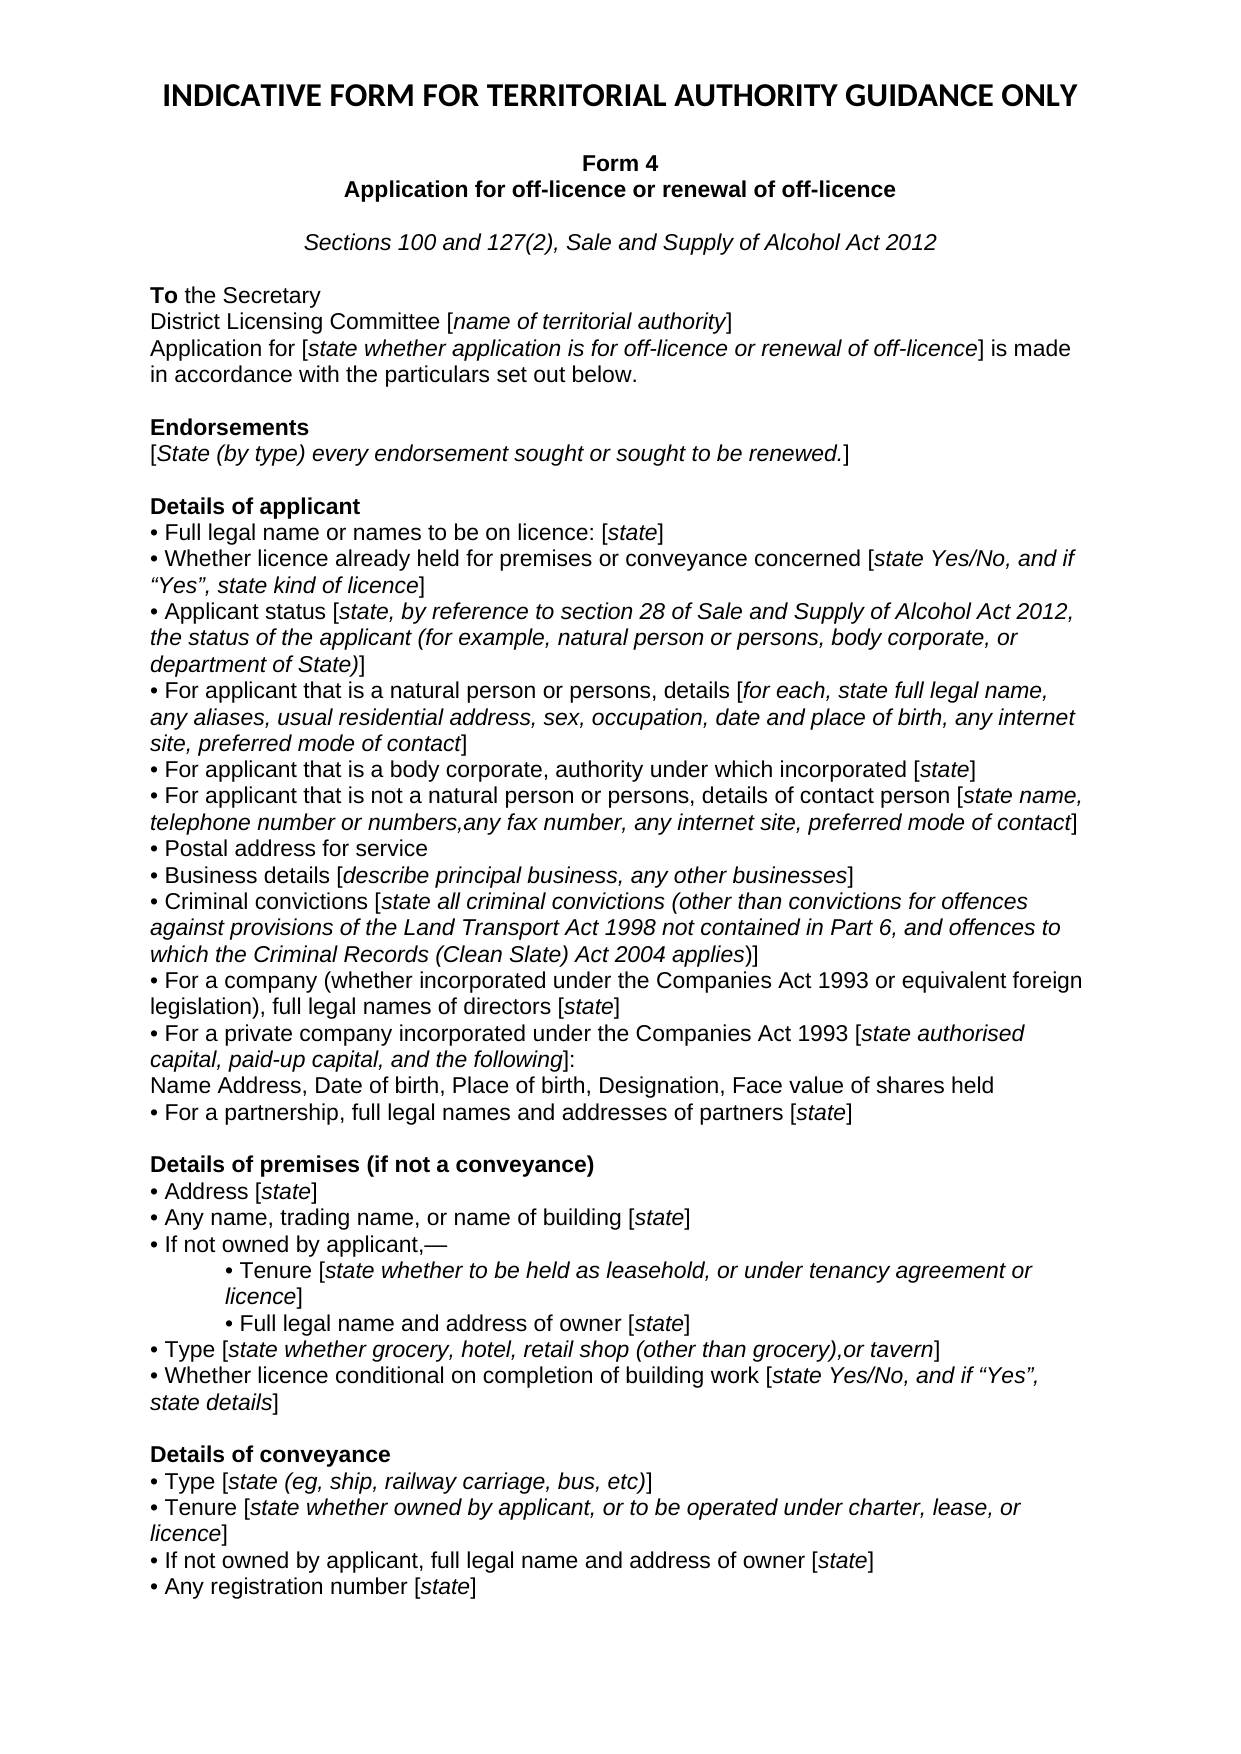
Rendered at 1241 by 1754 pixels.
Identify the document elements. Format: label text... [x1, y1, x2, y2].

text Application for [state whether application is for off-licence or renewal of off-licence] is made in accordance with the particulars set out below. [150, 334, 1090, 387]
text • Applicant status [state, by reference to section 28 of Sale and Supply of Alcohol Act 2012, the status of the applicant (for example, natural person or persons, body corporate, or department of State)] [150, 598, 1090, 677]
text site, preferred mode of contact] [150, 730, 1090, 756]
text • Whether licence already held for premises or conveyance concerned [state Yes/No, and if “Yes”, state kind of licence] [150, 545, 1090, 598]
text Details of premises (if not a conveyance) [150, 1151, 1090, 1178]
text • For applicant that is a body corporate, authority under which incorporated [state] [150, 756, 1090, 782]
text • For a company (whether incorporated under the Companies Act 1993 or equivalent foreign legislation), full legal names of directors [state] [150, 967, 1090, 1020]
text • Type [state (eg, ship, railway carriage, bus, etc)] [150, 1468, 1090, 1494]
text • For a partnership, full legal names and addresses of partners [state] [150, 1099, 1090, 1125]
text • For applicant that is not a natural person or persons, details of contact person [state name, telephone number or numbers,any fax number, any internet site, preferred mode of contact] [150, 782, 1090, 835]
text • Criminal convictions [state all criminal convictions (other than convictions for offences against provisions of the Land Transport Act 1998 not contained in Part 6, and offences to which the Criminal Records (Clean Slate) Act 2004 applies)] [150, 888, 1090, 967]
text • Full legal name or names to be on licence: [state] [150, 519, 1090, 545]
text Form 4 [150, 150, 1090, 176]
text • Any registration number [state] [150, 1573, 1090, 1599]
text [State (by type) every endorsement sought or sought to be renewed.] [150, 440, 1090, 466]
text • For a private company incorporated under the Companies Act 1993 [state authorised capital, paid-up capital, and the following]: [150, 1020, 1090, 1072]
text Application for off-licence or renewal of off-licence [150, 176, 1090, 203]
text Endorsements [150, 413, 1090, 440]
text • Postal address for service [150, 835, 1090, 862]
text • Any name, trading name, or name of building [state] [150, 1204, 1090, 1231]
text • For applicant that is a natural person or persons, details [for each, state full legal name, any aliases, usual residential address, sex, occupation, date and place of birth, any internet [150, 677, 1090, 730]
text • Whether licence conditional on completion of building work [state Yes/No, and if “Yes”, state details] [150, 1362, 1090, 1415]
text Details of conveyance [150, 1441, 1090, 1468]
text • If not owned by applicant,— [150, 1231, 1090, 1257]
text • If not owned by applicant, full legal name and address of owner [state] [150, 1547, 1090, 1573]
text District Licensing Committee [name of territorial authority] [150, 308, 1090, 334]
text • Type [state whether grocery, hotel, retail shop (other than grocery),or tavern] [150, 1336, 1090, 1362]
text • Business details [describe principal business, any other businesses] [150, 862, 1090, 888]
text • Full legal name and address of owner [state] [225, 1309, 1090, 1336]
text Details of applicant [150, 493, 1090, 519]
text To the Secretary [150, 282, 1090, 308]
text • Address [state] [150, 1178, 1090, 1204]
text Name Address, Date of birth, Place of birth, Designation, Face value of shares held [150, 1072, 1090, 1099]
text • Tenure [state whether owned by applicant, or to be operated under charter, lease, or licence] [150, 1494, 1090, 1547]
text Sections 100 and 127(2), Sale and Supply of Alcohol Act 2012 [150, 229, 1090, 255]
text • Tenure [state whether to be held as leasehold, or under tenancy agreement or licence] [225, 1257, 1090, 1309]
